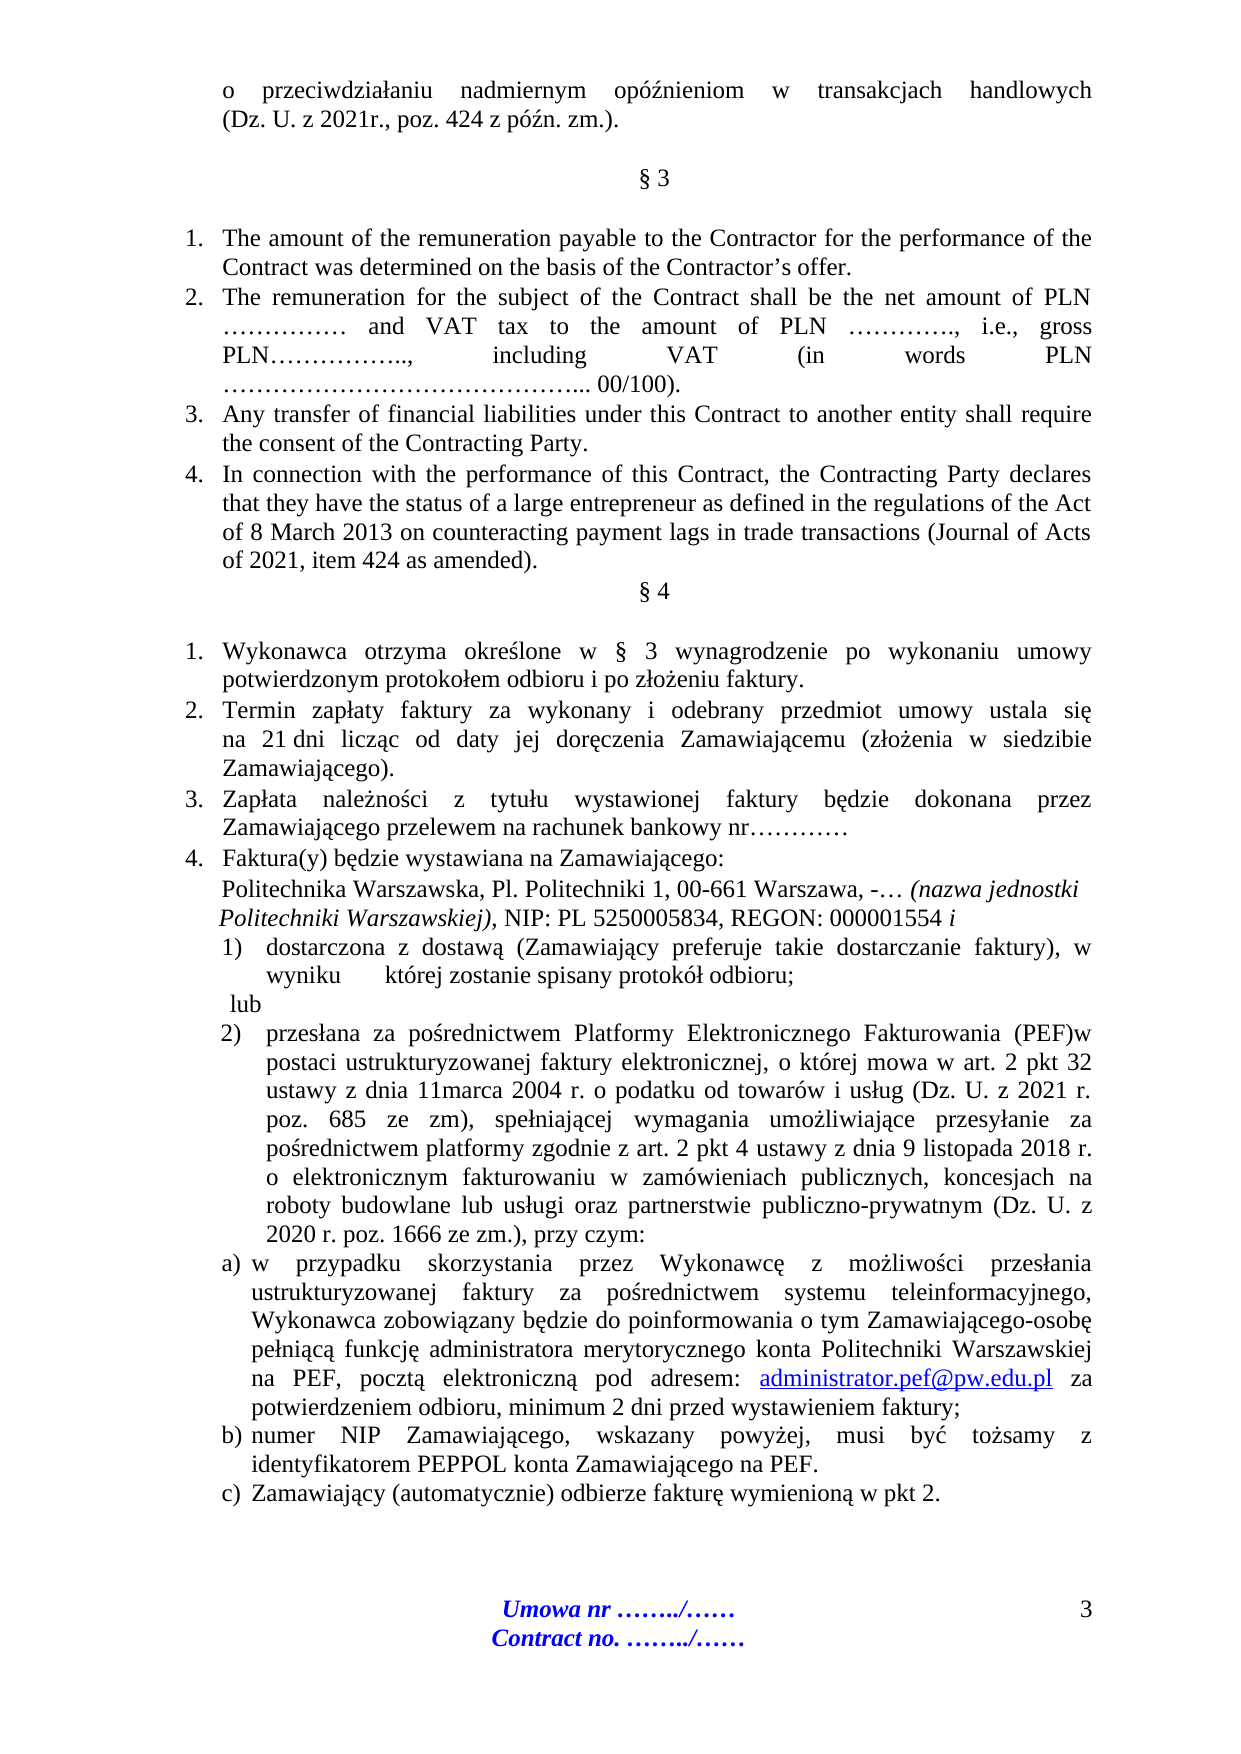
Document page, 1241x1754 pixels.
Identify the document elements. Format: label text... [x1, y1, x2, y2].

text § 4 [223, 576, 1085, 605]
text Politechniki Warszawskiej), NIP: PL 5250005834, REGON: 000001554 i [162, 903, 1093, 932]
list w przypadku skorzystania przez Wykonawcę z możliwości przesłania ustrukturyzowanej faktury za pośrednictwem systemu teleinformacyjnego, Wykonawca zobowiązany będzie do poinformowania o tym Zamawiającego-osobę pełniącą funkcję administratora merytorycznego konta Politechniki Warszawskiej na PEF, pocztą elektroniczną pod adresem: administrator.pef@pw.edu.pl za potwierdzeniem odbioru, minimum 2 dni przed wystawieniem faktury; [221, 1248, 1093, 1420]
list Zamawiający (automatycznie) odbierze fakturę wymienioną w pkt 2. [221, 1478, 1093, 1507]
text lub [192, 989, 1093, 1018]
list Wykonawca otrzyma określone w § 3 wynagrodzenie po wykonaniu umowy potwierdzonym protokołem odbioru i po złożeniu faktury. [185, 636, 1093, 693]
list numer NIP Zamawiającego, wskazany powyżej, musi być tożsamy z identyfikatorem PEPPOL konta Zamawiającego na PEF. [221, 1420, 1093, 1478]
list dostarczona z dostawą (Zamawiający preferuje takie dostarczanie faktury), w wyniku której zostanie spisany protokół odbioru; [221, 932, 1093, 989]
list Any transfer of financial liabilities under this Contract to another entity shall require the consent of the Contracting Party. [185, 399, 1093, 457]
text § 3 [223, 163, 1085, 192]
list The amount of the remuneration payable to the Contractor for the performance of the Contract was determined on the basis of the Contractor’s offer. [185, 223, 1093, 280]
list przesłana za pośrednictwem Platformy Elektronicznego Fakturowania (PEF)w postaci ustrukturyzowanej faktury elektronicznej, o której mowa w art. 2 pkt 32 ustawy z dnia 11marca 2004 r. o podatku od towarów i usług (Dz. U. z 2021 r. poz. 685 ze zm), spełniającej wymagania umożliwiające przesyłanie za pośrednictwem platformy zgodnie z art. 2 pkt 4 ustawy z dnia 9 listopada 2018 r. o elektronicznym fakturowaniu w zamówieniach publicznych, koncesjach na roboty budowlane lub usługi oraz partnerstwie publiczno-prywatnym (Dz. U. z 2020 r. poz. 1666 ze zm.), przy czym: [220, 1018, 1093, 1248]
list In connection with the performance of this Contract, the Contracting Party declares that they have the status of a large entrepreneur as defined in the regulations of the Act of 8 March 2013 on counteracting payment lags in trade transactions (Journal of Acts of 2021, item 424 as amended). [185, 459, 1093, 574]
list Zapłata należności z tytułu wystawionej faktury będzie dokonana przez Zamawiającego przelewem na rachunek bankowy nr………… [185, 784, 1093, 841]
text Politechnika Warszawska, Pl. Politechniki 1, 00-661 Warszawa, -… (nazwa jednostki [221, 874, 1093, 903]
list Termin zapłaty faktury za wykonany i odebrany przedmiot umowy ustala się na 21 dni licząc od daty jej doręczenia Zamawiającemu (złożenia w siedzibie Zamawiającego). [185, 695, 1093, 782]
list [185, 75, 1093, 132]
list The remuneration for the subject of the Contract shall be the net amount of PLN …………… and VAT tax to the amount of PLN …………., i.e., gross PLN…………….., including VAT (in words PLN ……………………………………... 00/100). [185, 282, 1093, 397]
list Faktura(y) będzie wystawiana na Zamawiającego: [185, 843, 1093, 872]
